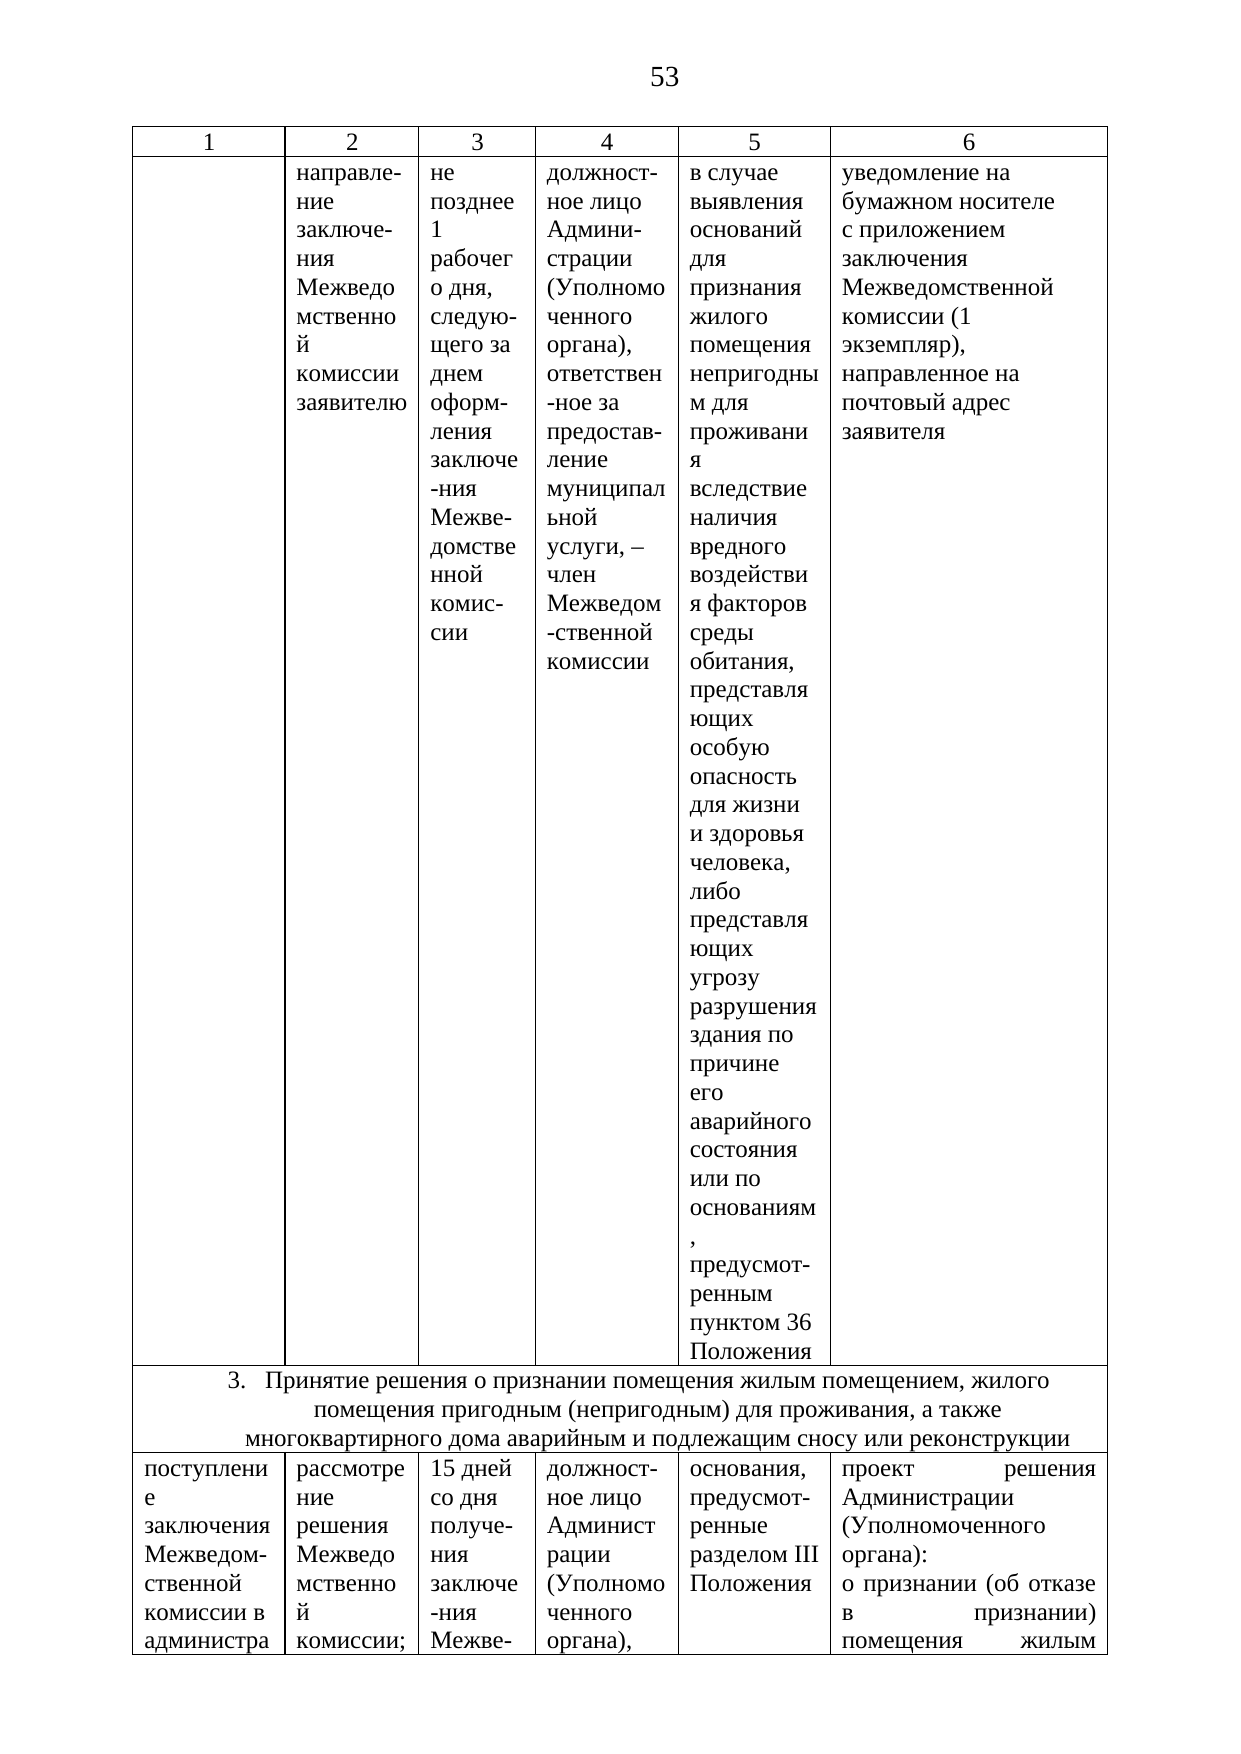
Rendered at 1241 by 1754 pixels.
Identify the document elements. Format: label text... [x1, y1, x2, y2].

table_cell Принятие решения о признании помещения жилым помещением, жилого помещения пригодным (непригодным) для проживания, а также многоквартирного дома аварийным и подлежащим сносу или реконструкции [133, 1366, 1107, 1452]
table_header 2 [286, 127, 418, 156]
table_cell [831, 1453, 1107, 1654]
table_cell в случае выявления оснований для признания жилого помещения непригодным для проживания вследствие наличия вредного воздействия факторов среды обитания, представляющих особую опасность для жизни и здоровья человека, либо представляющих угрозу разрушения здания по причине его аварийного состояния или по основаниям, предусмот-ренным пунктом 36 Положения [679, 157, 830, 1364]
table_cell направле-ние заключе-ния Межведомственной комиссии заявителю [286, 157, 418, 1364]
table_header 4 [536, 127, 678, 156]
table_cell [286, 1453, 418, 1654]
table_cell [536, 1453, 678, 1654]
table_header 6 [831, 127, 1107, 156]
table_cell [133, 1453, 284, 1654]
table_cell уведомление на бумажном носителе с приложением заключения Межведомственной комиссии (1 экземпляр), направленное на почтовый адрес заявителя [831, 157, 1107, 1364]
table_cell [536, 157, 678, 1364]
table_header 1 [133, 127, 284, 156]
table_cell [419, 1453, 535, 1654]
table_header 3 [419, 127, 535, 156]
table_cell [679, 1453, 830, 1654]
table_cell не позднее 1 рабочего дня, следую-щего за днем оформ-ления заключе-ния Межве-домственной комис-сии [419, 157, 535, 1364]
table_header 5 [679, 127, 830, 156]
